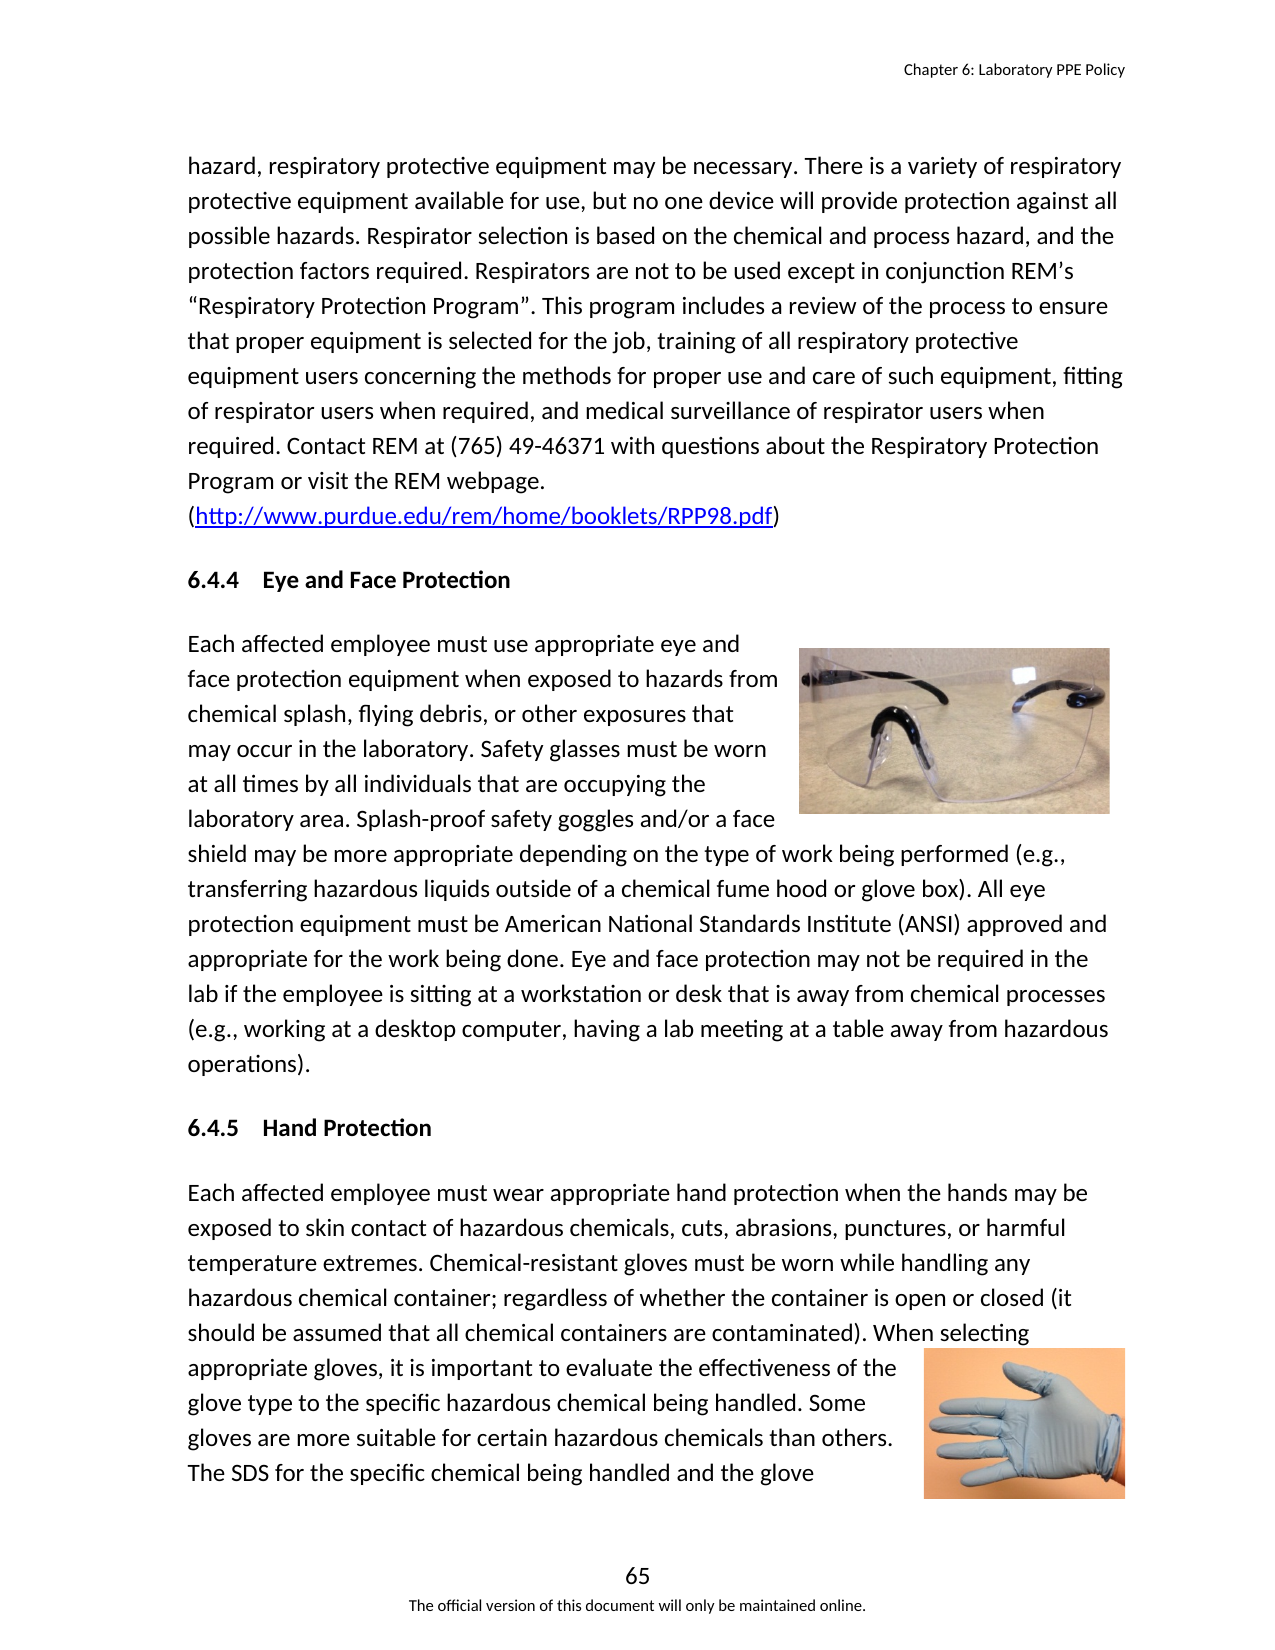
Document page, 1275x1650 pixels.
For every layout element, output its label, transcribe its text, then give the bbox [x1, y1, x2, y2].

subtitle Hand Protection [187, 1112, 1125, 1143]
picture [923, 1348, 1125, 1499]
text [187, 1177, 1125, 1487]
text Each affected employee must use appropriate eye and face protection equipment when exposed to hazards from chemical splash, flying debris, or other exposures that may occur in the laboratory. Safety glasses must be worn at all times by all individuals that are occupying the laboratory area. Splash-proof safety goggles and/or a face shield may be more appropriate depending on the type of work being performed (e.g., transferring hazardous liquids outside of a chemical fume hood or glove box). All eye protection equipment must be American National Standards Institute (ANSI) approved and appropriate for the work being done. Eye and face protection may not be required in the lab if the employee is sitting at a workstation or desk that is away from chemical processes (e.g., working at a desktop computer, having a lab meeting at a table away from hazardous operations). [187, 628, 1125, 1079]
subtitle Eye and Face Protection [187, 564, 1125, 595]
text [187, 150, 1125, 531]
picture [799, 648, 1110, 814]
